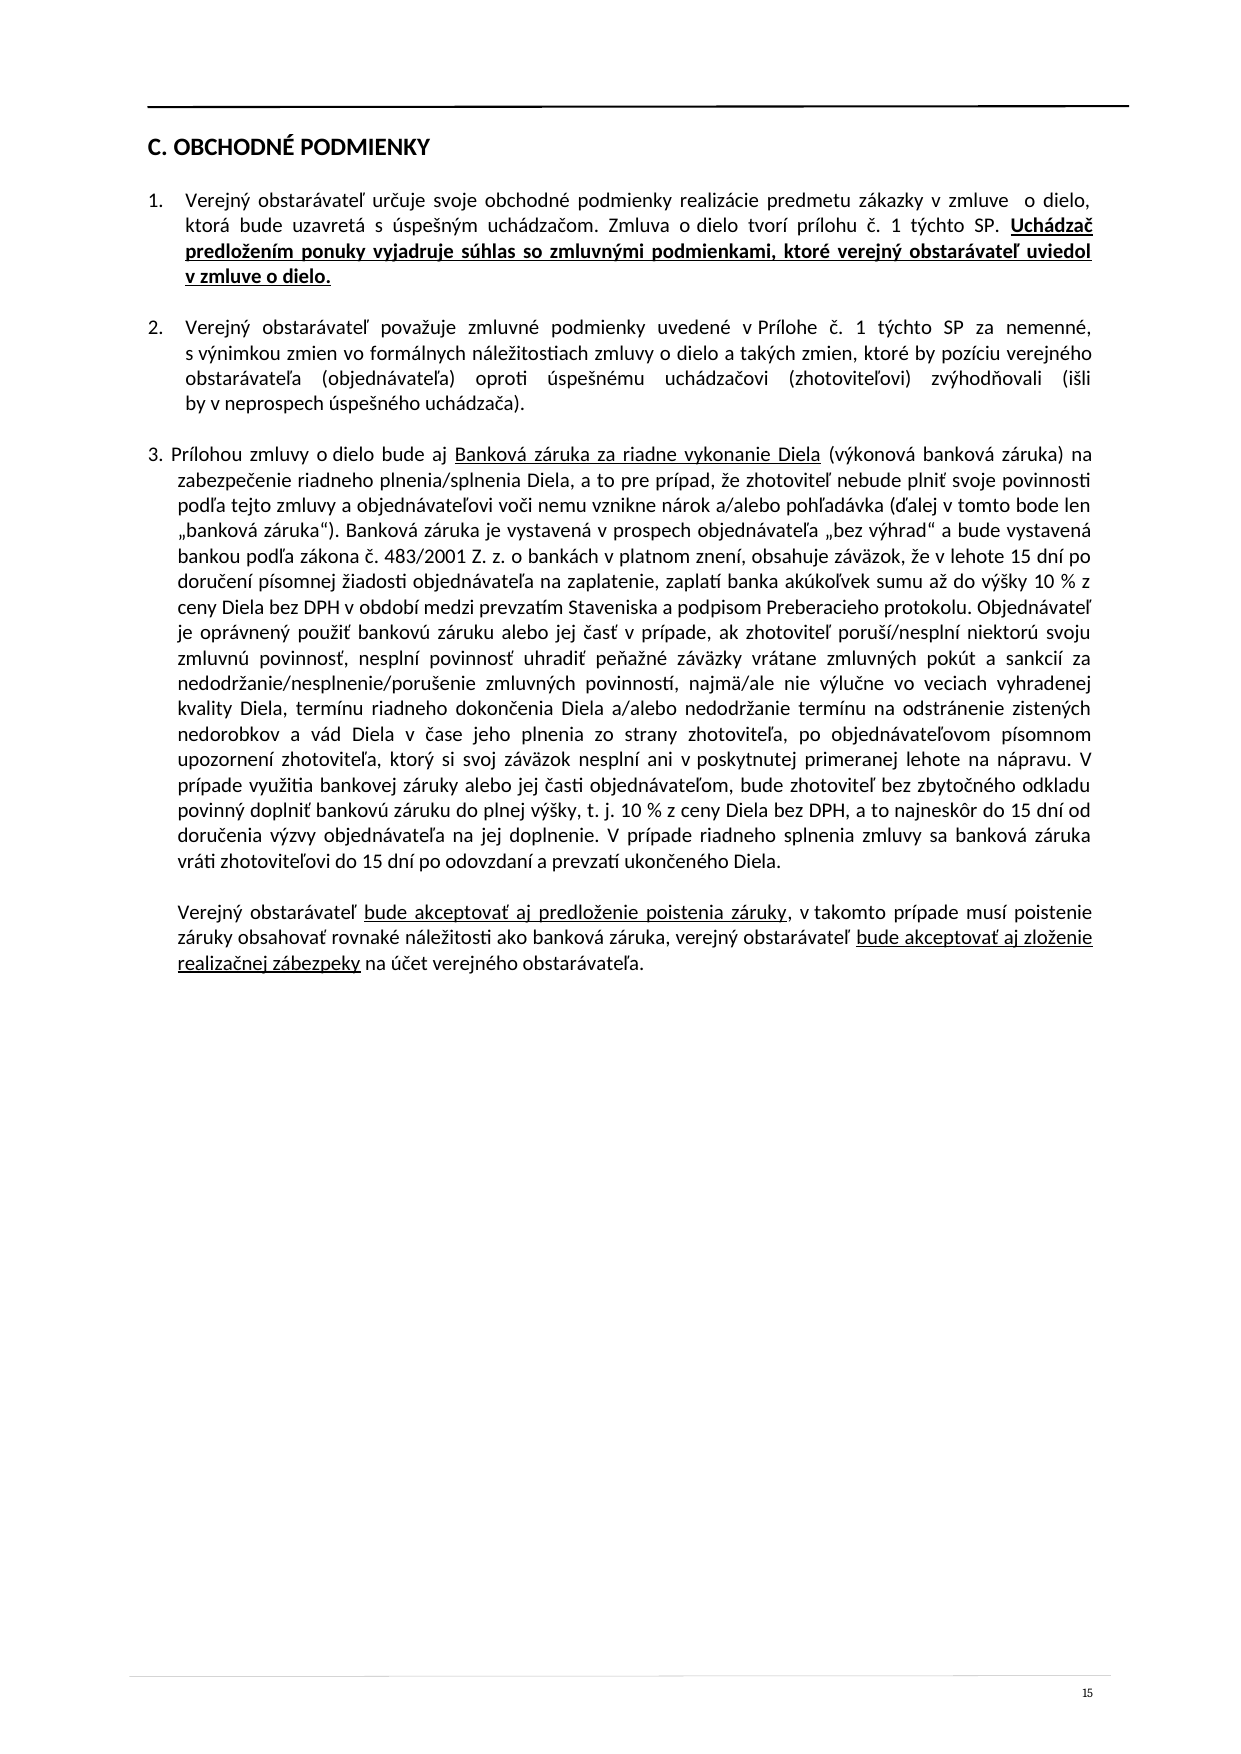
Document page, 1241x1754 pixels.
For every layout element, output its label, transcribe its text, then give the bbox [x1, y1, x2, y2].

text 3. Prílohou zmluvy o dielo bude aj Banková záruka za riadne vykonanie Diela (výkonová banková záruka) na zabezpečenie riadneho plnenia/splnenia Diela, a to pre prípad, že zhotoviteľ nebude plniť svoje povinnosti podľa tejto zmluvy a objednávateľovi voči nemu vznikne nárok a/alebo pohľadávka (ďalej v tomto bode len „banková záruka“). Banková záruka je vystavená v prospech objednávateľa „bez výhrad“ a bude vystavená bankou podľa zákona č. 483/2001 Z. z. o bankách v platnom znení, obsahuje záväzok, že v lehote 15 dní po doručení písomnej žiadosti objednávateľa na zaplatenie, zaplatí banka akúkoľvek sumu až do výšky 10 % z ceny Diela bez DPH v období medzi prevzatím Staveniska a podpisom Preberacieho protokolu. Objednávateľ je oprávnený použiť bankovú záruku alebo jej časť v prípade, ak zhotoviteľ poruší/nesplní niektorú svoju zmluvnú povinnosť, nesplní povinnosť uhradiť peňažné záväzky vrátane zmluvných pokút a sankcií za nedodržanie/nesplnenie/porušenie zmluvných povinností, najmä/ale nie výlučne vo veciach vyhradenej kvality Diela, termínu riadneho dokončenia Diela a/alebo nedodržanie termínu na odstránenie zistených nedorobkov a vád Diela v čase jeho plnenia zo strany zhotoviteľa, po objednávateľovom písomnom upozornení zhotoviteľa, ktorý si svoj záväzok nesplní ani v poskytnutej primeranej lehote na nápravu. V prípade využitia bankovej záruky alebo jej časti objednávateľom, bude zhotoviteľ bez zbytočného odkladu povinný doplniť bankovú záruku do plnej výšky, t. j. 10 % z ceny Diela bez DPH, a to najneskôr do 15 dní od doručenia výzvy objednávateľa na jej doplnenie. V prípade riadneho splnenia zmluvy sa banková záruka vráti zhotoviteľovi do 15 dní po odovzdaní a prevzatí ukončeného Diela. [148, 441, 1092, 873]
list Verejný obstarávateľ určuje svoje obchodné podmienky realizácie predmetu zákazky v zmluve o dielo, ktorá bude uzavretá s úspešným uchádzačom. Zmluva o dielo tvorí prílohu č. 1 týchto SP. Uchádzač predložením ponuky vyjadruje súhlas so zmluvnými podmienkami, ktoré verejný obstarávateľ uviedol v zmluve o dielo. [148, 187, 1092, 289]
list Verejný obstarávateľ považuje zmluvné podmienky uvedené v Prílohe č. 1 týchto SP za nemenné, s výnimkou zmien vo formálnych náležitostiach zmluvy o dielo a takých zmien, ktoré by pozíciu verejného obstarávateľa (objednávateľa) oproti úspešnému uchádzačovi (zhotoviteľovi) zvýhodňovali (išli by v neprospech úspešného uchádzača). [148, 314, 1092, 416]
text Verejný obstarávateľ bude akceptovať aj predloženie poistenia záruky, v takomto prípade musí poistenie záruky obsahovať rovnaké náležitosti ako banková záruka, verejný obstarávateľ bude akceptovať aj zloženie realizačnej zábezpeky na účet verejného obstarávateľa. [177, 899, 1092, 975]
text C. OBCHODNÉ PODMIENKY [148, 131, 1092, 162]
